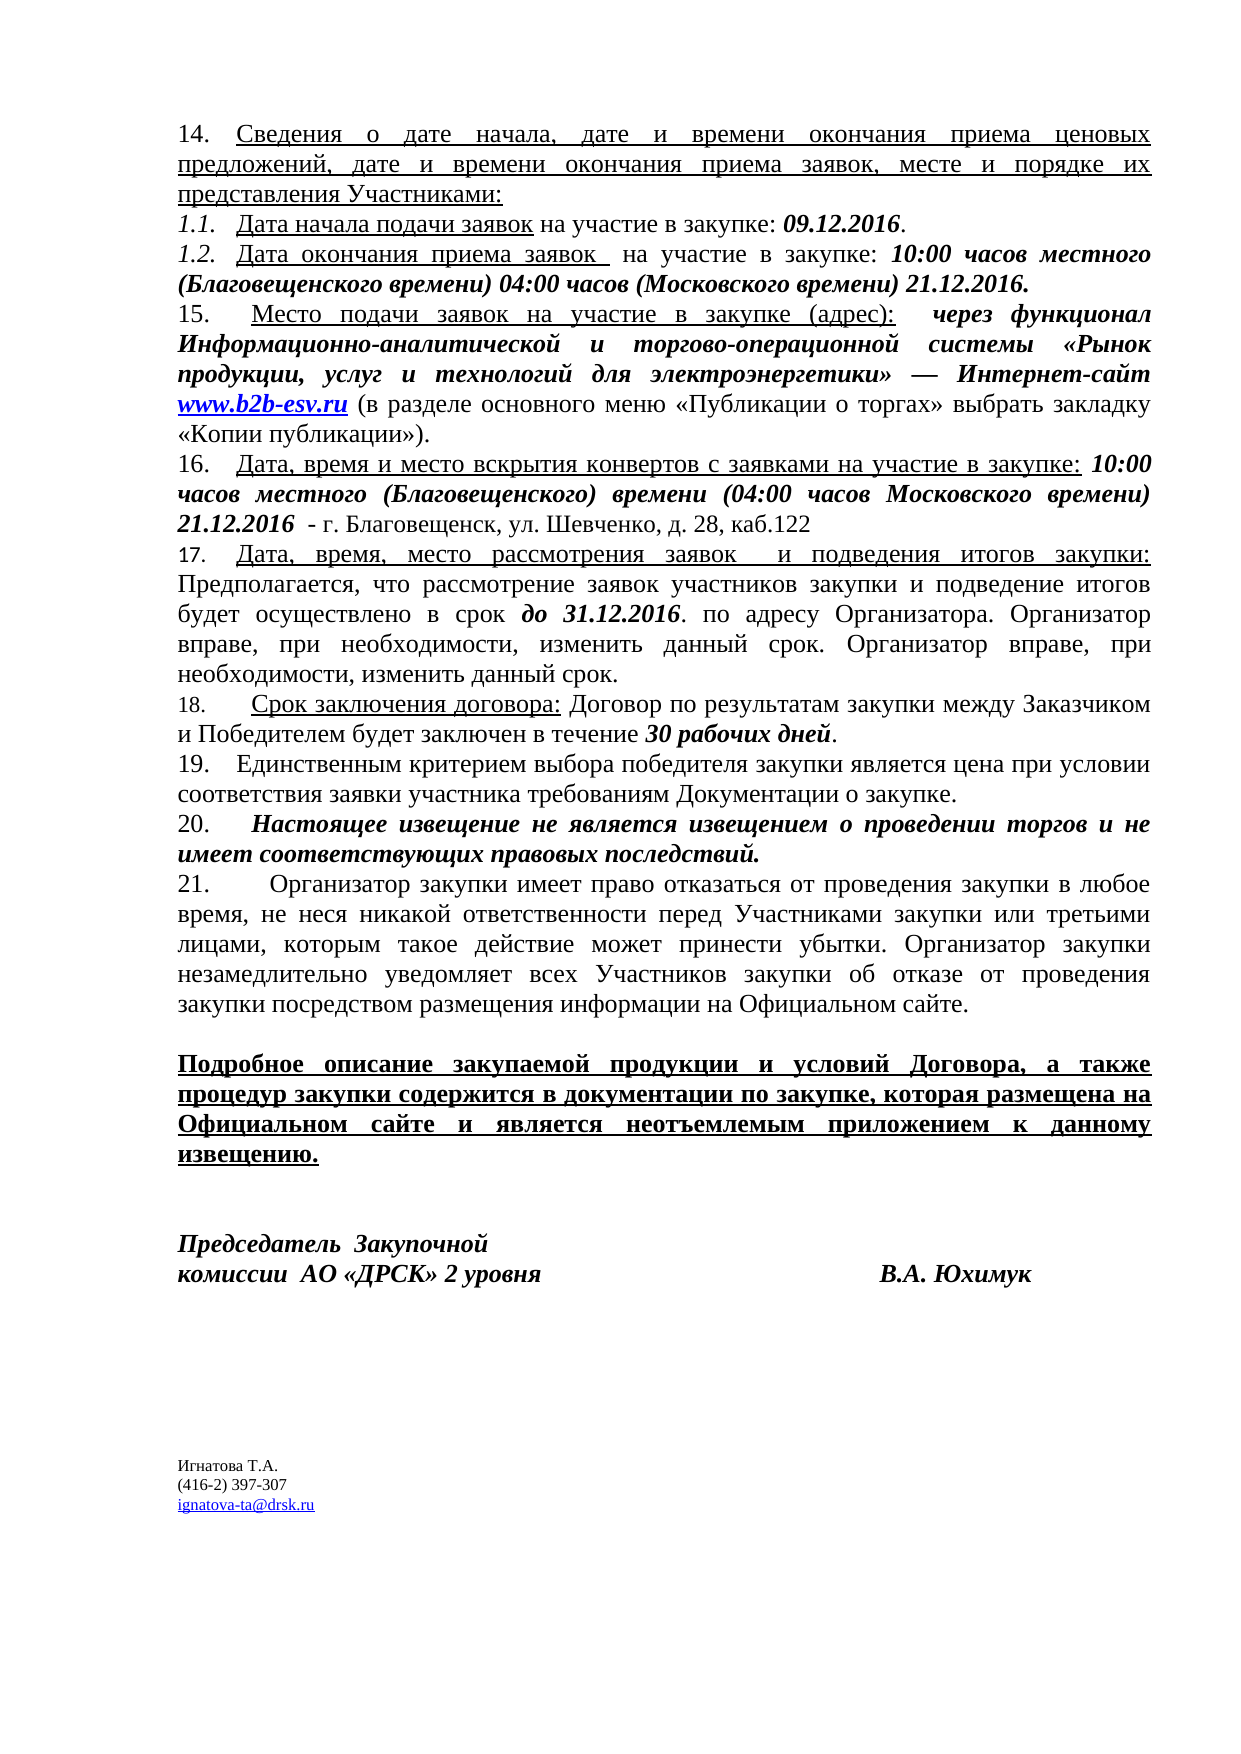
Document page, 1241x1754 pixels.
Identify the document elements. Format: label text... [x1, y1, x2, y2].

list Дата, время, место рассмотрения заявок и подведения итогов закупки: Предполагается, что рассмотрение заявок участников закупки и подведение итогов будет осуществлено в срок до 31.12.2016. по адресу Организатора. Организатор вправе, при необходимости, изменить данный срок. Организатор вправе, при необходимости, изменить данный срок. [177, 538, 1152, 688]
text ignatova-ta@drsk.ru [177, 1494, 1152, 1513]
list Настоящее извещение не является извещением о проведении торгов и не имеет соответствующих правовых последствий. [177, 808, 1152, 868]
list Дата, время и место вскрытия конвертов с заявками на участие в закупке: 10:00 часов местного (Благовещенского) времени (04:00 часов Московского времени) 21.12.2016 - г. Благовещенск, ул. Шевченко, д. 28, каб.122 [177, 448, 1152, 538]
text (416-2) 397-307 [177, 1475, 1152, 1494]
text Игнатова Т.А. [177, 1456, 1152, 1475]
list Срок заключения договора: Договор по результатам закупки между Заказчиком и Победителем будет заключен в течение 30 рабочих дней. [177, 688, 1152, 748]
list Дата окончания приема заявок на участие в закупке: 10:00 часов местного (Благовещенского времени) 04:00 часов (Московского времени) 21.12.2016. [177, 238, 1152, 298]
list Сведения о дате начала, дате и времени окончания приема ценовых предложений, дате и времени окончания приема заявок, месте и порядке их представления Участниками: [177, 118, 1152, 174]
text Подробное описание закупаемой продукции и условий Договора, а также процедур закупки содержится в документации по закупке, которая размещена на Официальном сайте и является неотъемлемым приложением к данному извещению. [177, 1135, 1152, 1168]
text комиссии АО «ДРСК» 2 уровня В.А. Юхимук [177, 1258, 1152, 1288]
text Подробное описание закупаемой продукции и условий Договора, а также процедур закупки содержится в документации по закупке, которая размещена на Официальном сайте и является неотъемлемым приложением к данному извещению. [177, 1048, 1152, 1074]
list Организатор закупки имеет право отказаться от проведения закупки в любое время, не неся никакой ответственности перед Участниками закупки или третьими лицами, которым такое действие может принести убытки. Организатор закупки незамедлительно уведомляет всех Участников закупки об отказе от проведения закупки посредством размещения информации на Официальном сайте. [177, 868, 1152, 1018]
list Сведения о дате начала, дате и времени окончания приема ценовых предложений, дате и времени окончания приема заявок, месте и порядке их представления Участниками: [177, 175, 1152, 208]
text Подробное описание закупаемой продукции и условий Договора, а также процедур закупки содержится в документации по закупке, которая размещена на Официальном сайте и является неотъемлемым приложением к данному извещению. [177, 1075, 1152, 1104]
list Место подачи заявок на участие в закупке (адрес): через функционал Информационно-аналитической и торгово-операционной системы «Рынок продукции, услуг и технологий для электроэнергетики» — Интернет-сайт www.b2b-esv.ru (в разделе основного меню «Публикации о торгах» выбрать закладку «Копии публикации»). [177, 298, 1152, 448]
list Единственным критерием выбора победителя закупки является цена при условии соответствия заявки участника требованиям Документации о закупке. [177, 748, 1152, 808]
text Подробное описание закупаемой продукции и условий Договора, а также процедур закупки содержится в документации по закупке, которая размещена на Официальном сайте и является неотъемлемым приложением к данному извещению. [177, 1105, 1152, 1134]
text Председатель Закупочной [177, 1228, 1152, 1258]
list Дата начала подачи заявок на участие в закупке: 09.12.2016. [177, 208, 1152, 238]
